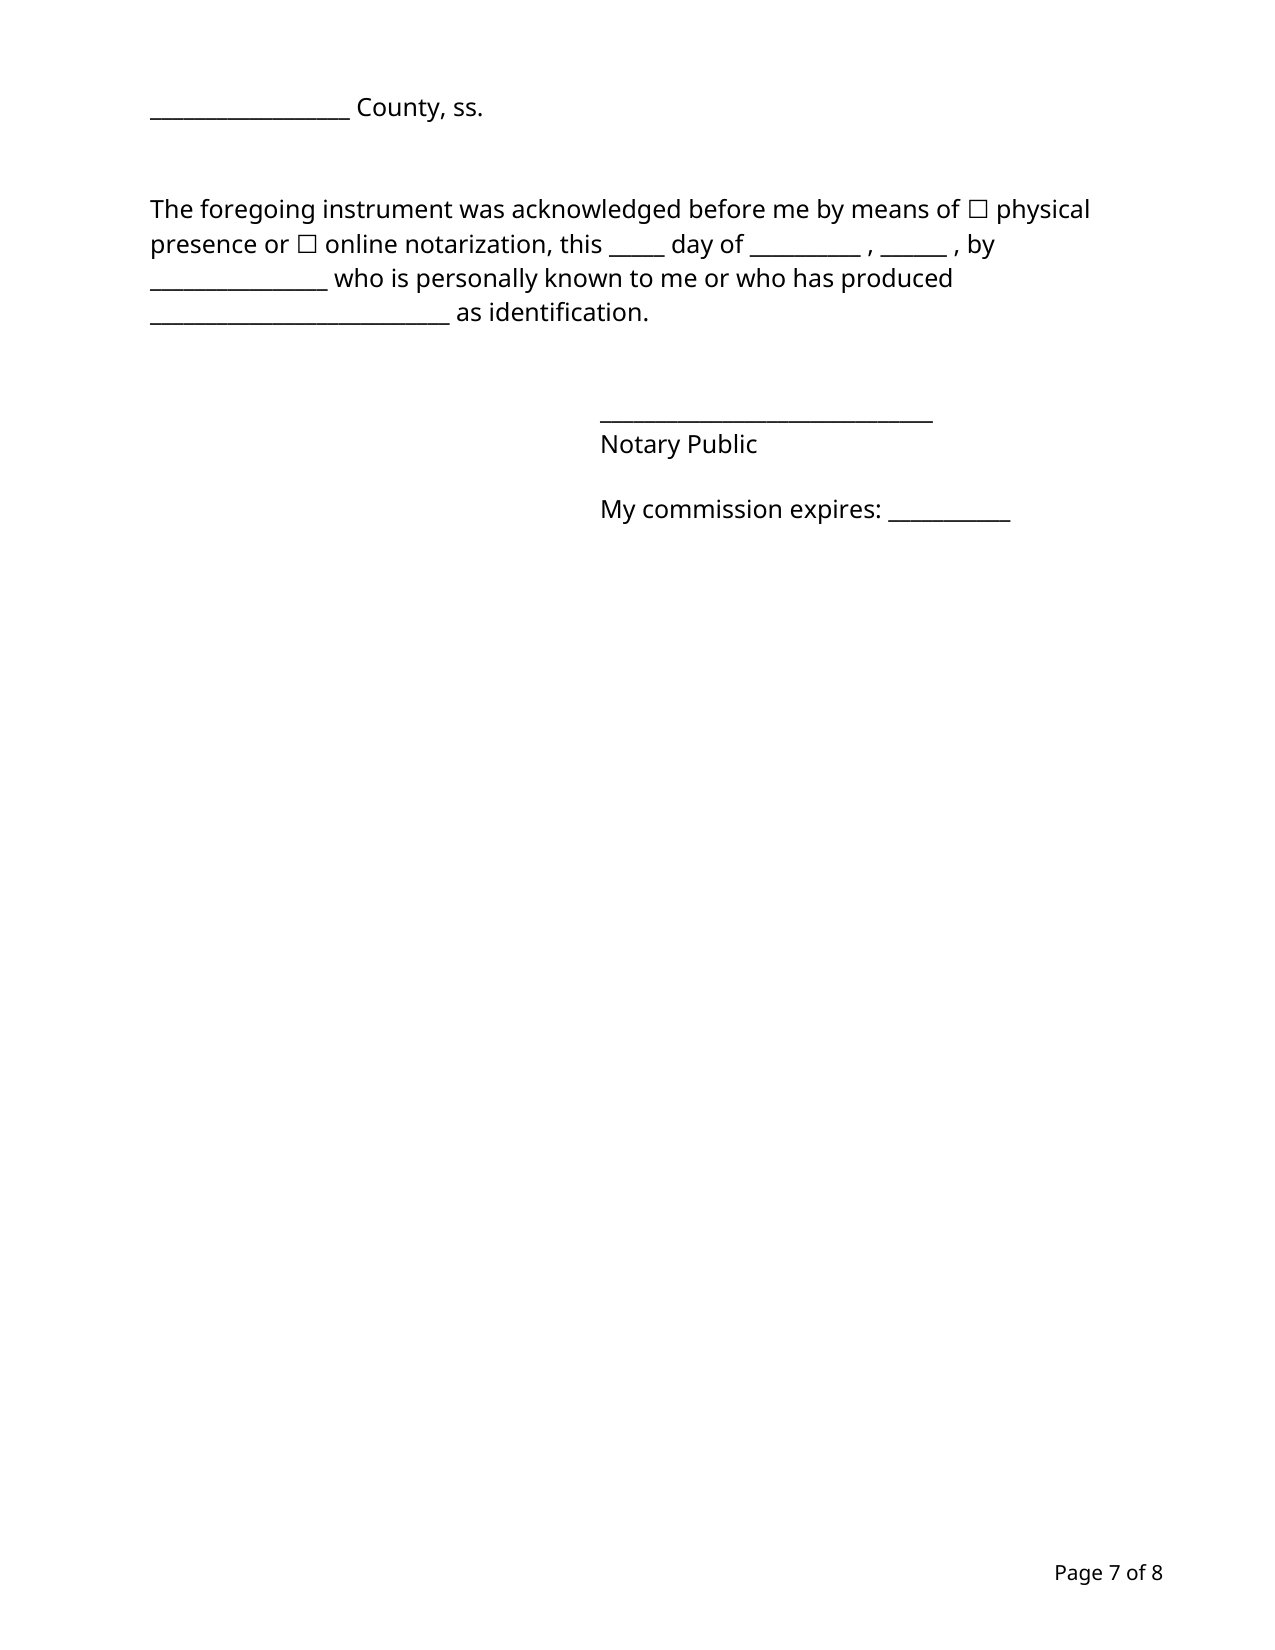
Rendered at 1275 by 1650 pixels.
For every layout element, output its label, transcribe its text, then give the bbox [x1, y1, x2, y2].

text The foregoing instrument was acknowledged before me by means of physical presence or online notarization, this _____ day of __________ , ______ , by ________________ who is personally known to me or who has produced ___________________________ as identification. [150, 192, 1125, 328]
text My commission expires: ___________ [525, 492, 1125, 526]
text __________________ County, ss. [150, 90, 1125, 124]
text Notary Public [150, 427, 1125, 461]
text ______________________________ [525, 362, 1125, 427]
